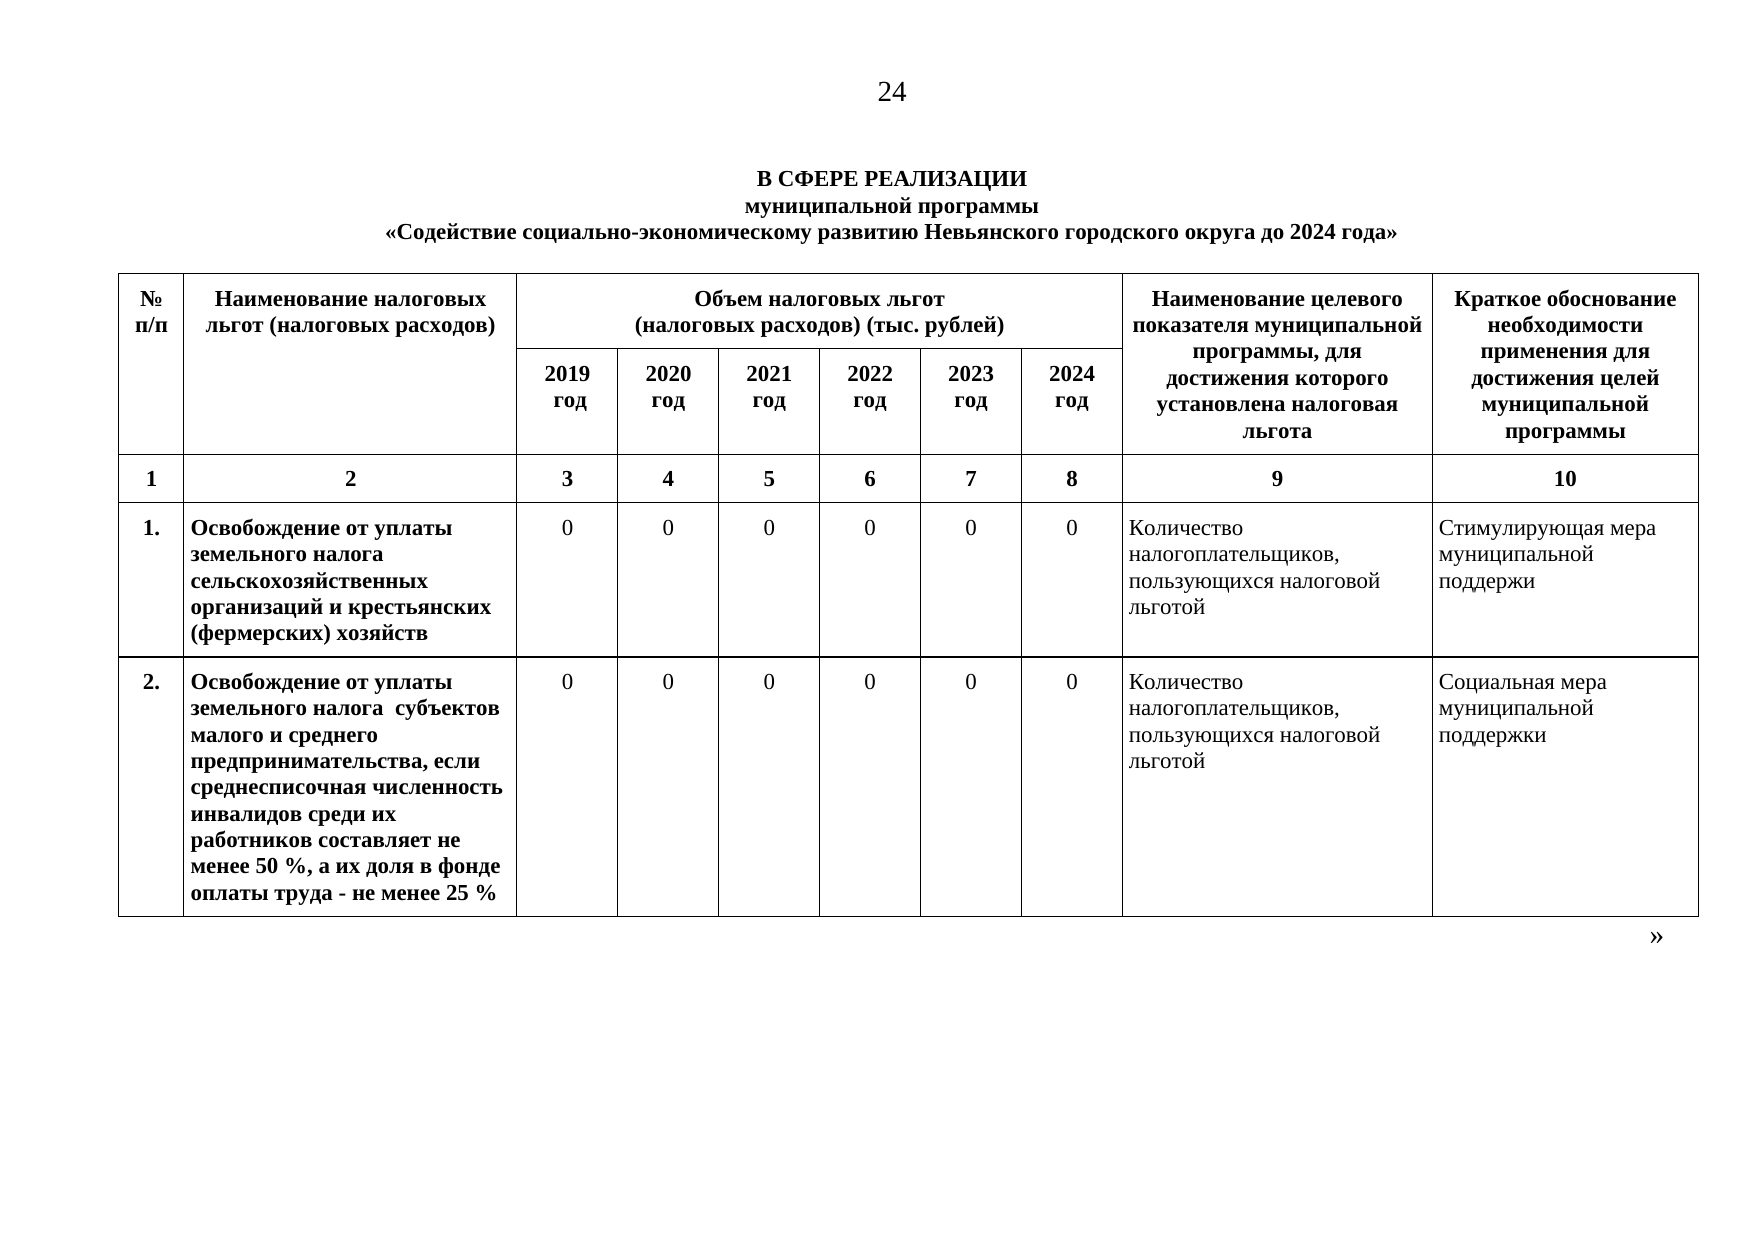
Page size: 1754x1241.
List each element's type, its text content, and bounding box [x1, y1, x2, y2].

table_cell 0 [1022, 658, 1122, 916]
table_header № п/п [119, 274, 183, 454]
table_cell 2024 год [1022, 349, 1122, 454]
table_cell 0 [820, 503, 920, 656]
table_cell Освобождение от уплаты земельного налога сельскохозяйственных организаций и крестьянских (фермерских) хозяйств [184, 503, 516, 656]
table_cell 2019 год [517, 349, 617, 454]
table_header Наименование налоговых льгот (налоговых расходов) [184, 274, 516, 454]
table_cell 0 [719, 658, 819, 916]
table_cell 2020 год [618, 349, 718, 454]
table_cell Стимулирующая мера муниципальной поддержи [1433, 503, 1698, 656]
table_cell Освобождение от уплаты земельного налога субъектов малого и среднего предпринимательства, если среднесписочная численность инвалидов среди их работников составляет не менее 50 %, а их доля в фонде оплаты труда - не менее 25 % [184, 658, 516, 916]
table_cell 0 [1022, 503, 1122, 656]
table_cell 2 [184, 455, 516, 502]
table_cell 6 [820, 455, 920, 502]
table_cell 1 [119, 455, 183, 502]
table_cell 0 [517, 658, 617, 916]
table_header Наименование целевого показателя муниципальной программы, для достижения которого установлена налоговая льгота [1123, 274, 1432, 454]
table_cell 0 [719, 503, 819, 656]
text муниципальной программы [118, 192, 1665, 218]
table_cell 0 [921, 503, 1021, 656]
table_cell 8 [1022, 455, 1122, 502]
table_cell Количество налогоплательщиков, пользующихся налоговой льготой [1123, 658, 1432, 916]
table_cell 7 [921, 455, 1021, 502]
text В СФЕРЕ РЕАЛИЗАЦИИ [118, 165, 1665, 192]
table_cell 0 [618, 658, 718, 916]
table_cell 3 [517, 455, 617, 502]
table_cell 1. [119, 503, 183, 656]
table_cell 9 [1123, 455, 1432, 502]
table_cell 4 [618, 455, 718, 502]
table_cell Количество налогоплательщиков, пользующихся налоговой льготой [1123, 503, 1432, 656]
table_cell 10 [1433, 455, 1698, 502]
table_cell 2022 год [820, 349, 920, 454]
table_cell 0 [517, 503, 617, 656]
text «Содействие социально-экономическому развитию Невьянского городского округа до 2024 года» [118, 218, 1665, 244]
table_cell 5 [719, 455, 819, 502]
text » [118, 917, 1665, 950]
table_header Объем налоговых льгот (налоговых расходов) (тыс. рублей) [517, 274, 1122, 348]
table_cell 2. [119, 658, 183, 916]
table_cell Социальная мера муниципальной поддержки [1433, 658, 1698, 916]
table_cell 0 [820, 658, 920, 916]
table_cell 2023 год [921, 349, 1021, 454]
table_header Краткое обоснование необходимости применения для достижения целей муниципальной программы [1433, 274, 1698, 454]
table_cell 2021 год [719, 349, 819, 454]
table_cell 0 [921, 658, 1021, 916]
table_cell 0 [618, 503, 718, 656]
